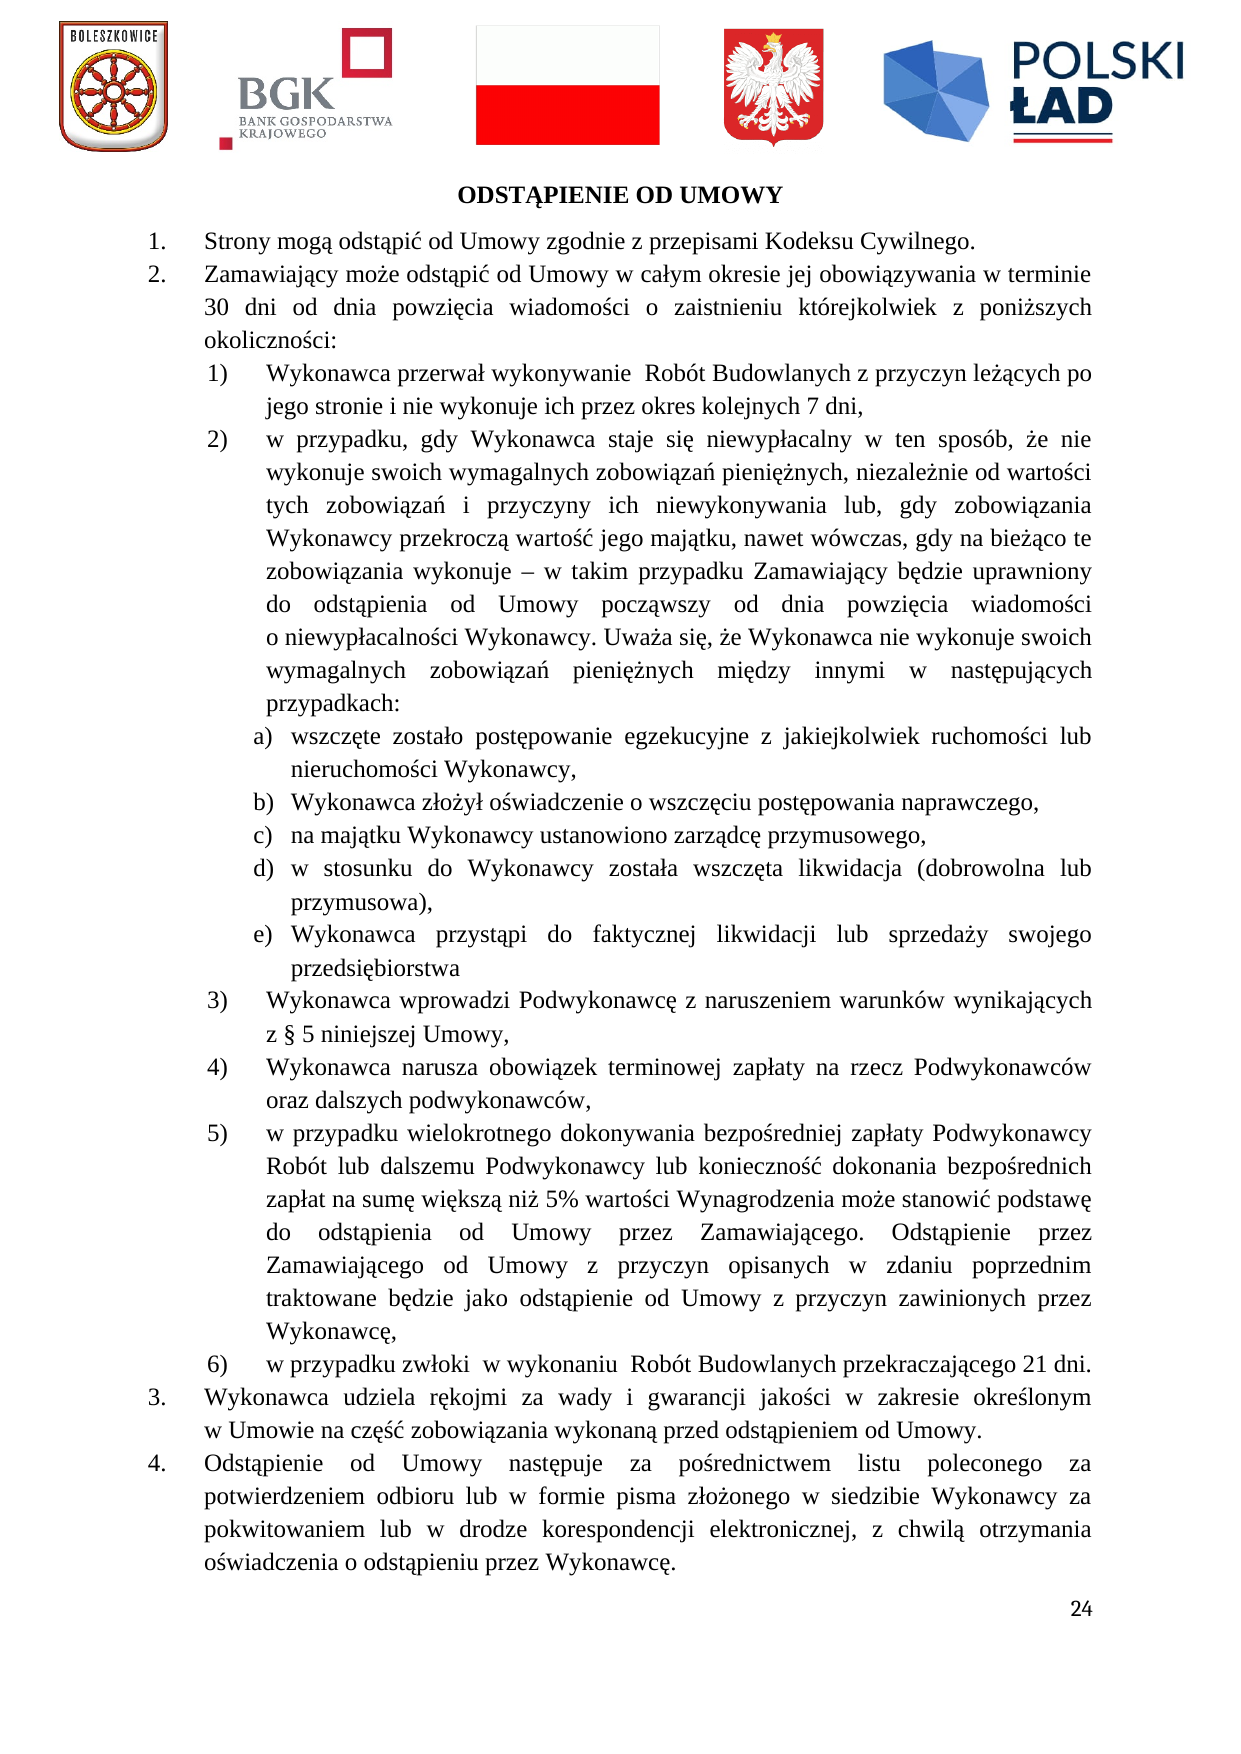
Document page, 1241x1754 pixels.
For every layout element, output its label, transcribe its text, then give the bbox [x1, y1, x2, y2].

list w przypadku, gdy Wykonawca staje się niewypłacalny w ten sposób, że nie wykonuje swoich wymagalnych zobowiązań pieniężnych, niezależnie od wartości tych zobowiązań i przyczyny ich niewykonywania lub, gdy zobowiązania Wykonawcy przekroczą wartość jego majątku, nawet wówczas, gdy na bieżąco te zobowiązania wykonuje – w takim przypadku Zamawiający będzie uprawniony do odstąpienia od Umowy począwszy od dnia powzięcia wiadomości o niewypłacalności Wykonawcy. Uważa się, że Wykonawca nie wykonuje swoich wymagalnych zobowiązań pieniężnych między innymi w następujących przypadkach: [207, 424, 1093, 717]
list Strony mogą odstąpić od Umowy zgodnie z przepisami Kodeksu Cywilnego. [148, 226, 1093, 255]
picture [866, 22, 1193, 158]
list Wykonawca przystąpi do faktycznej likwidacji lub sprzedaży swojego przedsiębiorstwa [253, 919, 1093, 981]
list na majątku Wykonawcy ustanowiono zarządcę przymusowego, [253, 821, 1093, 849]
list Wykonawca złożył oświadczenie o wszczęciu postępowania naprawczego, [253, 787, 1093, 816]
list w przypadku wielokrotnego dokonywania bezpośredniej zapłaty Podwykonawcy Robót lub dalszemu Podwykonawcy lub konieczność dokonania bezpośrednich zapłat na sumę większą niż 5% wartości Wynagrodzenia może stanowić podstawę do odstąpienia od Umowy przez Zamawiającego. Odstąpienie przez Zamawiającego od Umowy z przyczyn opisanych w zdaniu poprzednim traktowane będzie jako odstąpienie od Umowy z przyczyn zawinionych przez Wykonawcę, [207, 1118, 1093, 1344]
picture [59, 21, 168, 152]
picture [174, 21, 437, 148]
picture [470, 21, 665, 148]
text ODSTĄPIENIE OD UMOWY [148, 148, 1093, 209]
picture [723, 21, 824, 148]
list w stosunku do Wykonawcy została wszczęta likwidacja (dobrowolna lub przymusowa), [253, 853, 1093, 915]
list Zamawiający może odstąpić od Umowy w całym okresie jej obowiązywania w terminie 30 dni od dnia powzięcia wiadomości o zaistnieniu którejkolwiek z poniższych okoliczności: [148, 259, 1093, 354]
list w przypadku zwłoki w wykonaniu Robót Budowlanych przekraczającego 21 dni. [207, 1349, 1093, 1378]
list Wykonawca przerwał wykonywanie Robót Budowlanych z przyczyn leżących po jego stronie i nie wykonuje ich przez okres kolejnych 7 dni, [207, 358, 1093, 420]
list Wykonawca narusza obowiązek terminowej zapłaty na rzecz Podwykonawców oraz dalszych podwykonawców, [207, 1052, 1093, 1113]
list Wykonawca udziela rękojmi za wady i gwarancji jakości w zakresie określonym w Umowie na część zobowiązania wykonaną przed odstąpieniem od Umowy. [148, 1382, 1093, 1444]
list wszczęte zostało postępowanie egzekucyjne z jakiejkolwiek ruchomości lub nieruchomości Wykonawcy, [253, 721, 1093, 783]
list Wykonawca wprowadzi Podwykonawcę z naruszeniem warunków wynikających z § 5 niniejszej Umowy, [207, 986, 1093, 1047]
list Odstąpienie od Umowy następuje za pośrednictwem listu poleconego za potwierdzeniem odbioru lub w formie pisma złożonego w siedzibie Wykonawcy za pokwitowaniem lub w drodze korespondencji elektronicznej, z chwilą otrzymania oświadczenia o odstąpieniu przez Wykonawcę. [148, 1448, 1093, 1576]
